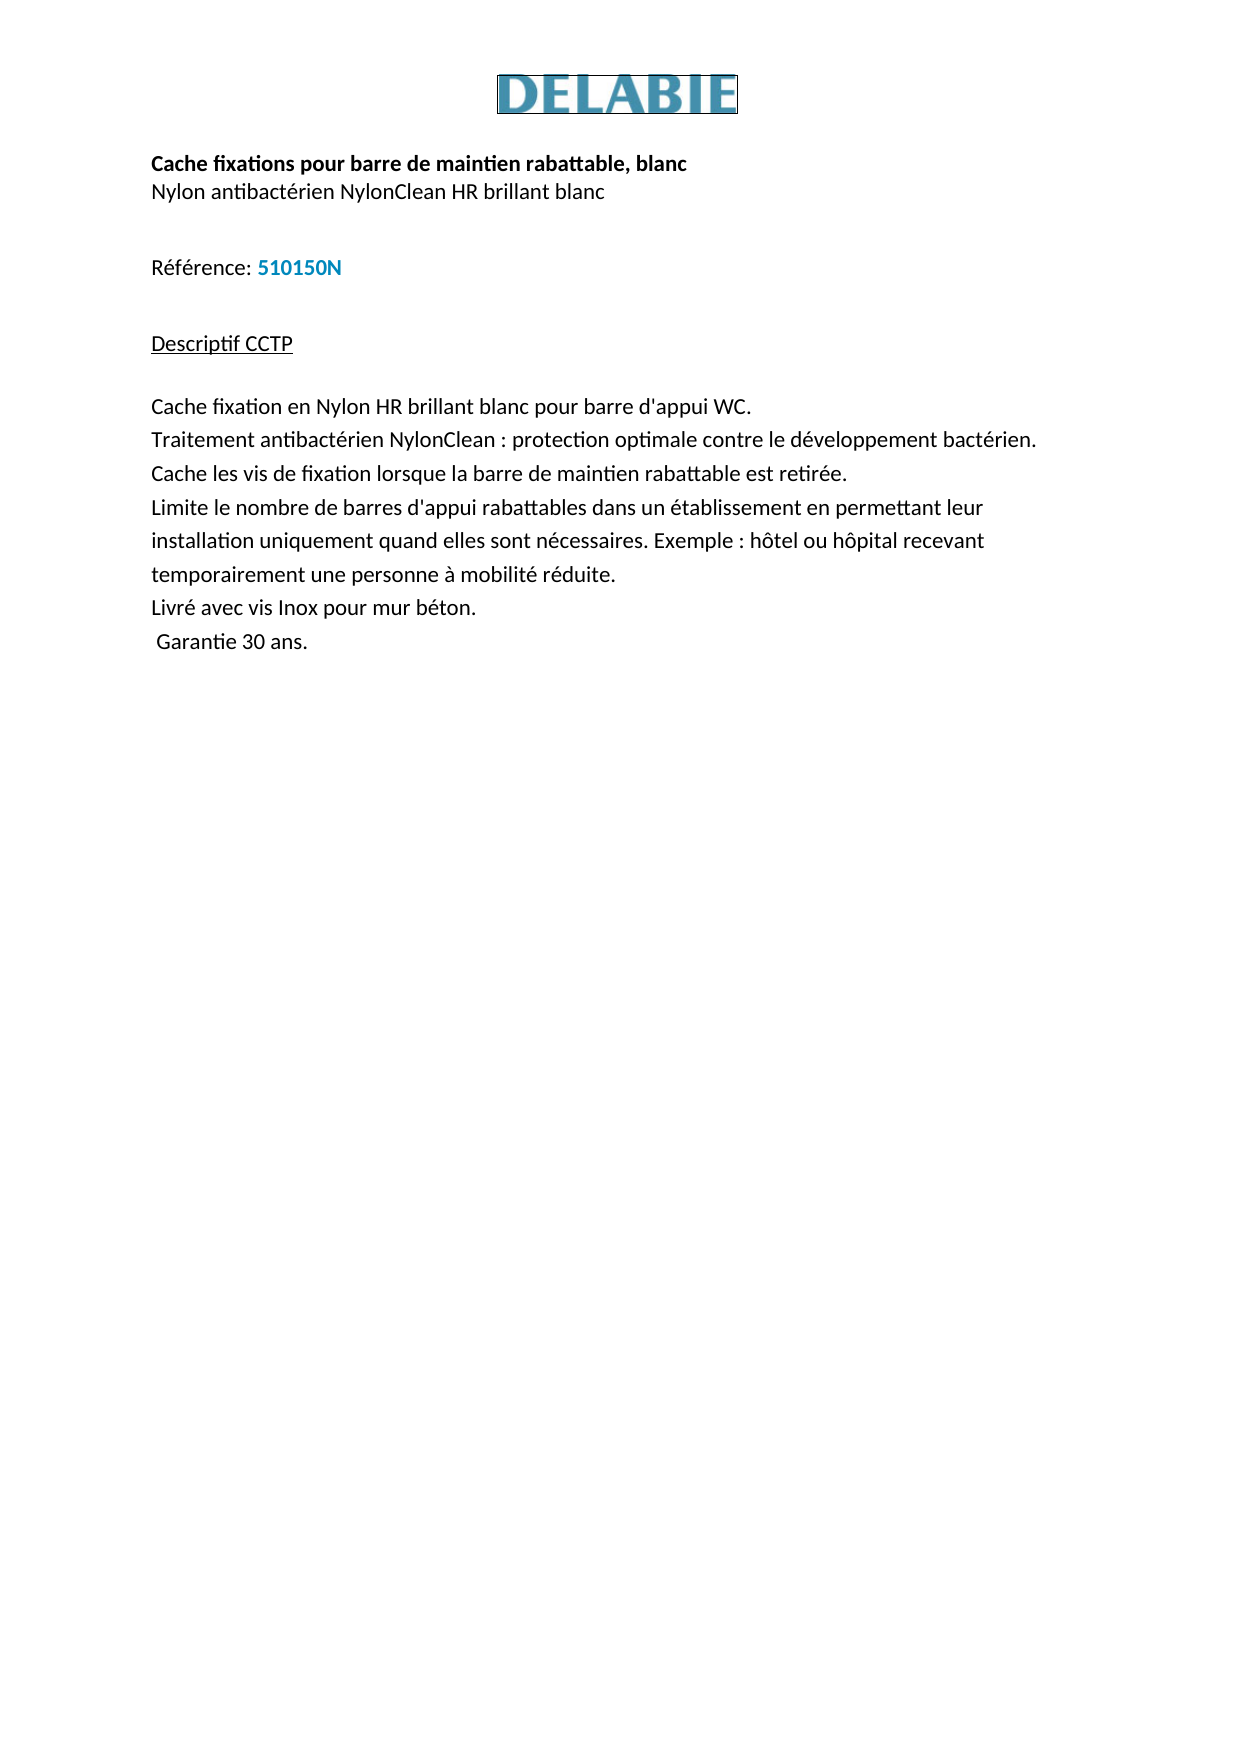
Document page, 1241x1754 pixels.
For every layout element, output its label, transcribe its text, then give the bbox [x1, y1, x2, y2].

text Descriptif CCTP [151, 329, 1084, 357]
text Cache fixations pour barre de maintien rabattable, blanc [151, 149, 1084, 177]
text Nylon antibactérien NylonClean HR brillant blanc [151, 177, 1084, 205]
picture [498, 76, 737, 113]
text Garantie 30 ans. [151, 627, 1084, 655]
text Référence: 510150N [151, 253, 1084, 281]
text Cache fixation en Nylon HR brillant blanc pour barre d'appui WC. [151, 392, 1084, 420]
text Limite le nombre de barres d'appui rabattables dans un établissement en permettant leur installation uniquement quand elles sont nécessaires. Exemple : hôtel ou hôpital recevant temporairement une personne à mobilité réduite. [151, 493, 1084, 588]
text Cache les vis de fixation lorsque la barre de maintien rabattable est retirée. [151, 459, 1084, 487]
text Traitement antibactérien NylonClean : protection optimale contre le développement bactérien. [151, 426, 1084, 453]
text Livré avec vis Inox pour mur béton. [151, 593, 1084, 621]
